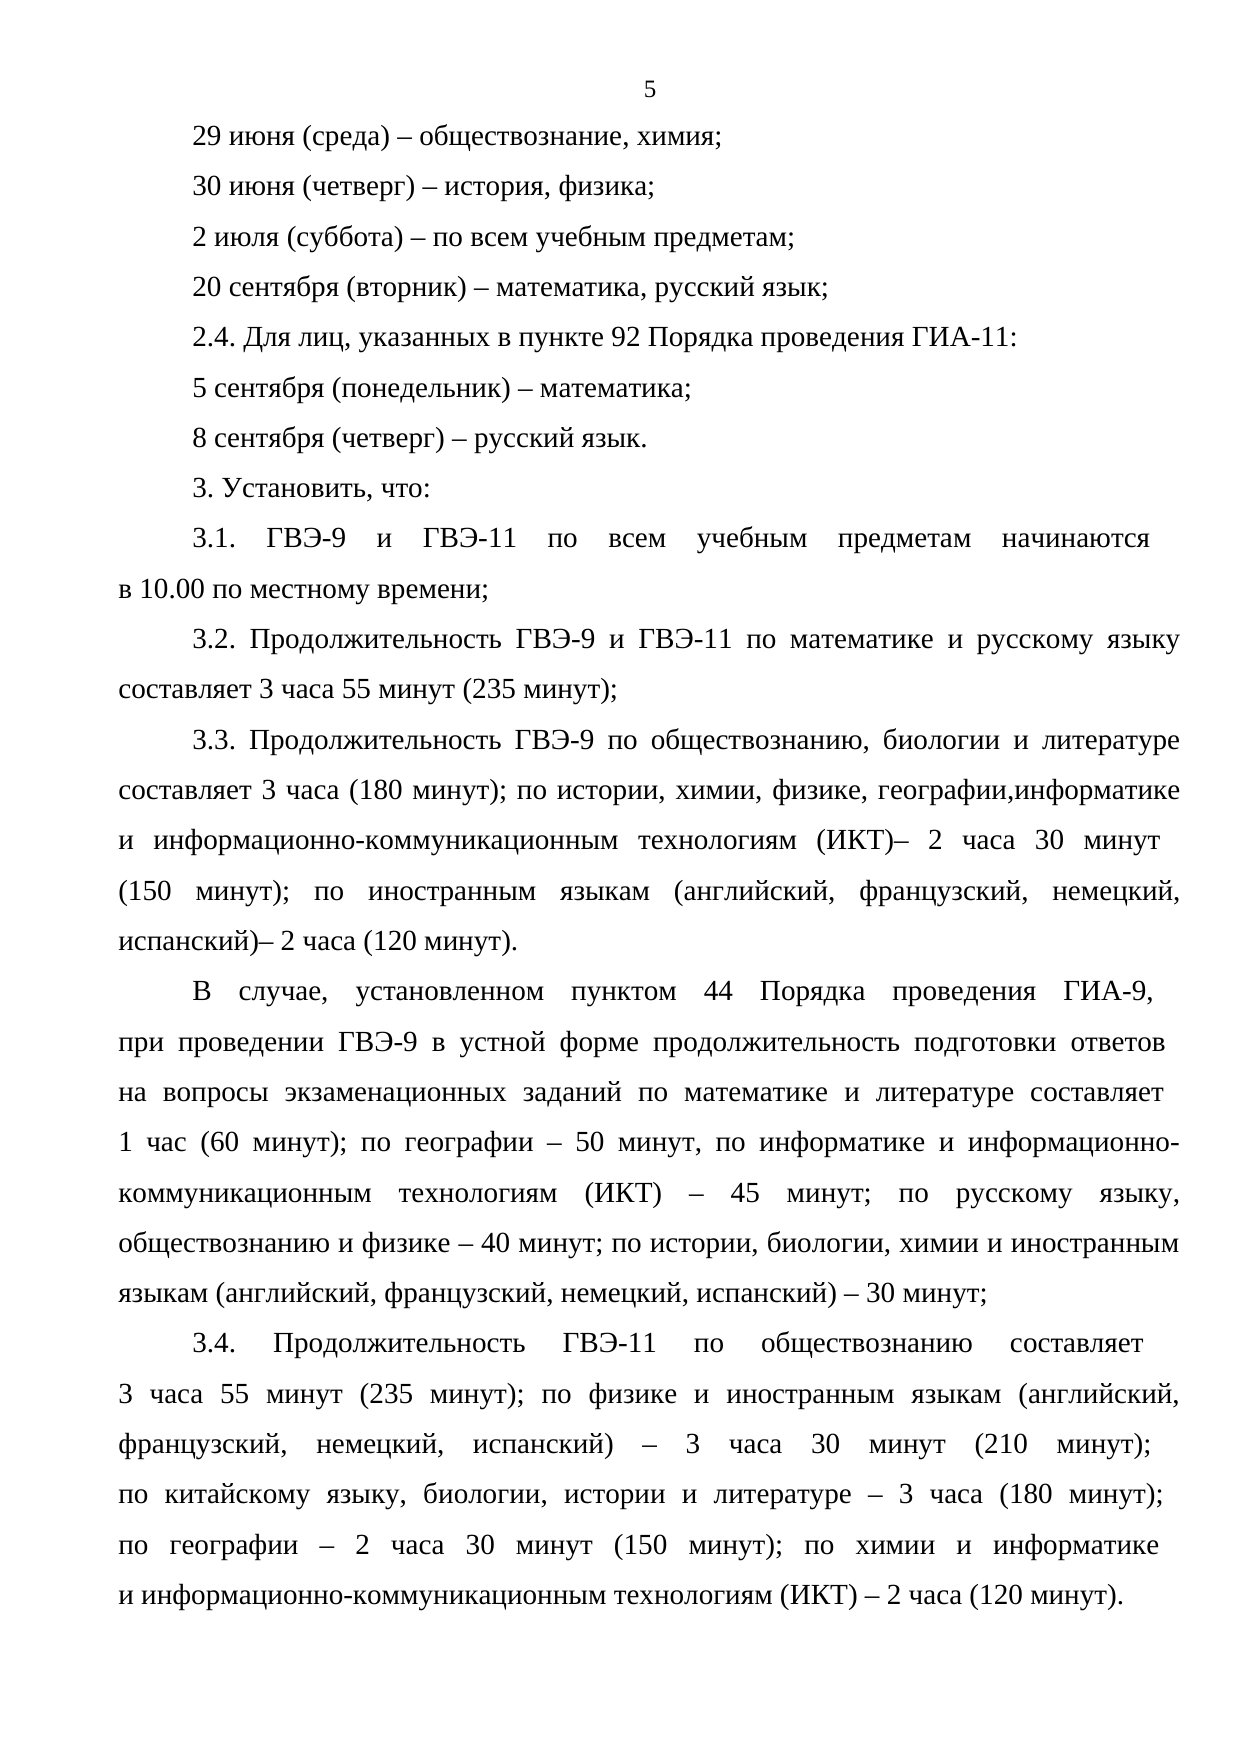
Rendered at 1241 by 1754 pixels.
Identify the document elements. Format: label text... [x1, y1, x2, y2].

text 20 сентября (вторник) – математика, русский язык; [118, 269, 1181, 303]
text 29 июня (среда) – обществознание, химия; [118, 118, 1181, 152]
text 3.1. ГВЭ-9 и ГВЭ-11 по всем учебным предметам начинаются в 10.00 по местному времени; [118, 521, 1181, 604]
text 5 сентября (понедельник) – математика; [118, 370, 1181, 403]
text 2 июля (суббота) – по всем учебным предметам; [118, 219, 1181, 252]
text 2.4. Для лиц, указанных в пункте 92 Порядка проведения ГИА-11: [118, 319, 1181, 353]
text 3.4. Продолжительность ГВЭ-11 по обществознанию составляет 3 часа 55 минут (235 минут); по физике и иностранным языкам (английский, французский, немецкий, испанский) – 3 часа 30 минут (210 минут); по китайскому языку, биологии, истории и литературе – 3 часа (180 минут); по географии – 2 часа 30 минут (150 минут); по химии и информатике и информационно-коммуникационным технологиям (ИКТ) – 2 часа (120 минут). [118, 1326, 1181, 1611]
text 3.3. Продолжительность ГВЭ-9 по обществознанию, биологии и литературе составляет 3 часа (180 минут); по истории, химии, физике, географии,информатике и информационно-коммуникационным технологиям (ИКТ)– 2 часа 30 минут (150 минут); по иностранным языкам (английский, французский, немецкий, испанский)– 2 часа (120 минут). [118, 722, 1181, 957]
text В случае, установленном пунктом 44 Порядка проведения ГИА-9, при проведении ГВЭ-9 в устной форме продолжительность подготовки ответов на вопросы экзаменационных заданий по математике и литературе составляет 1 час (60 минут); по географии – 50 минут, по информатике и информационно-коммуникационным технологиям (ИКТ) – 45 минут; по русскому языку, обществознанию и физике – 40 минут; по истории, биологии, химии и иностранным языкам (английский, французский, немецкий, испанский) – 30 минут; [118, 973, 1181, 1309]
text 3. Установить, что: [118, 470, 1181, 504]
text 30 июня (четверг) – история, физика; [118, 168, 1181, 202]
text 8 сентября (четверг) – русский язык. [118, 420, 1181, 453]
text 3.2. Продолжительность ГВЭ-9 и ГВЭ-11 по математике и русскому языку составляет 3 часа 55 минут (235 минут); [118, 621, 1181, 705]
